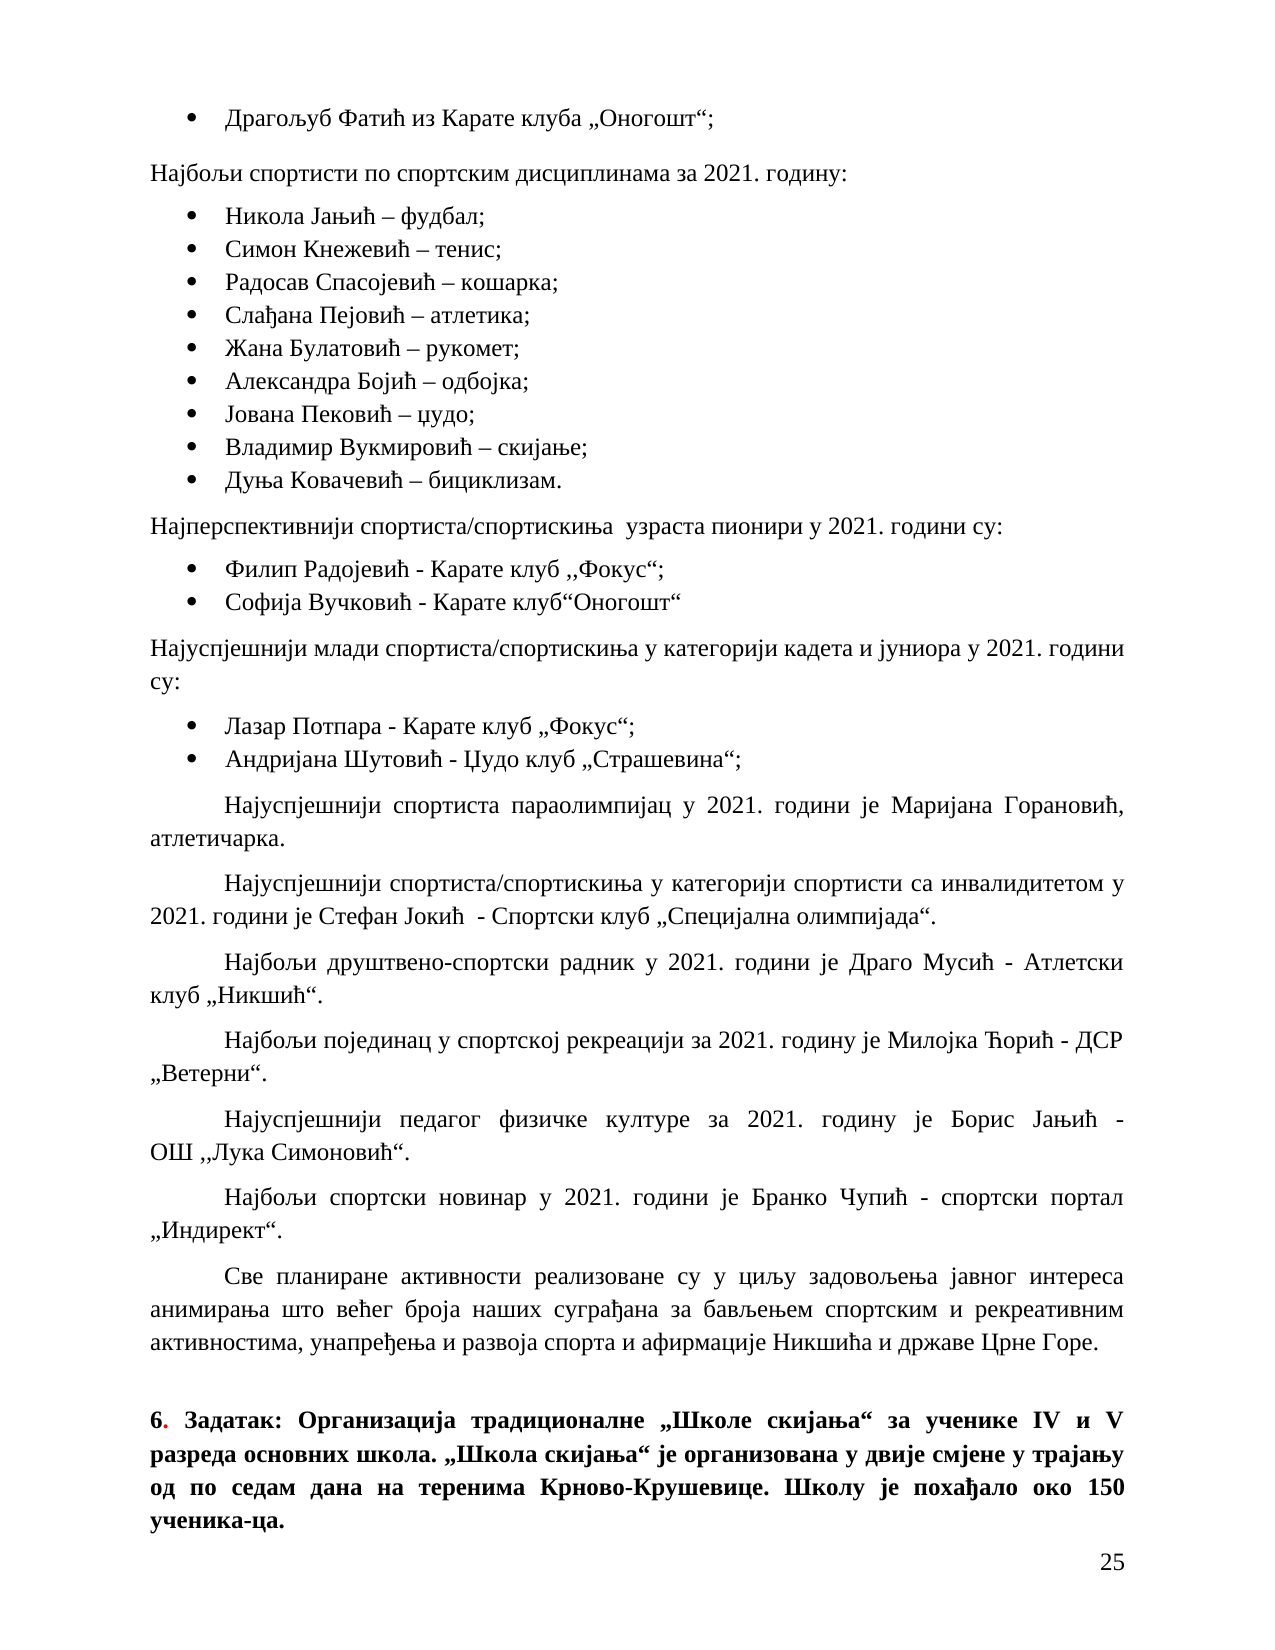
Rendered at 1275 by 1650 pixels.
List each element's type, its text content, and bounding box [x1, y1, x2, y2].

text Најуспјешнији спортиста параолимпијац у 2021. години је Маријана Горановић, атлетичарка. [150, 790, 1125, 852]
text Све планиране активности реализоване су у циљу задовољења јавног интереса анимирања што већег броја наших суграђана за бављењем спортским и рекреативним активностима, унапређења и развоја спорта и афирмације Никшића и државе Црне Горе. [150, 1261, 1125, 1356]
list Владимир Вукмировић – скијање; [187, 432, 1125, 461]
list Никола Јањић – фудбал; [187, 201, 1125, 230]
text Најуспјешнији спортиста/спортискиња у категорији спортисти са инвалидитетом у 2021. години је Стефан Јокић - Спортски клуб „Специјална олимпијада“. [150, 868, 1125, 930]
text Најуспјешнији педагог физичке културе за 2021. годину је Борис Јањић - ОШ ,,Лука Симоновић“. [150, 1104, 1125, 1166]
list Андријана Шутовић - Џудо клуб „Страшевина“; [187, 744, 1125, 773]
list Лазар Потпара - Карате клуб „Фокус“; [187, 711, 1125, 740]
text Најперспективнији спортиста/спортискиња узраста пионири у 2021. години су: [150, 511, 1125, 540]
text Најбољи спортисти по спортским дисциплинама за 2021. годину: [150, 158, 1125, 187]
list Софија Вучковић - Карате клуб“Оногошт“ [187, 587, 1125, 616]
list Симон Кнежевић – тенис; [187, 234, 1125, 263]
list Дуња Ковачевић – бициклизам. [187, 466, 1125, 494]
list Слађана Пејовић – атлетика; [187, 300, 1125, 329]
list Драгољуб Фатић из Карате клуба „Оногошт“; [187, 103, 1125, 131]
text Најбољи спортски новинар у 2021. години је Бранко Чупић - спортски портал „Индирект“. [150, 1182, 1125, 1244]
list Јована Пековић – џудо; [187, 399, 1125, 428]
text Најуспјешнији млади спортиста/спортискиња у категорији кадета и јуниора у 2021. години су: [150, 633, 1125, 694]
text Најбољи појединац у спортској рекреацији за 2021. годину је Милојка Ћорић - ДСР „Ветерни“. [150, 1025, 1125, 1087]
text Најбољи друштвено-спортски радник у 2021. години је Драго Мусић - Атлетски клуб „Никшић“. [150, 947, 1125, 1009]
list Радосав Спасојевић – кошарка; [187, 267, 1125, 296]
list Филип Радојевић - Карате клуб ,,Фокус“; [187, 554, 1125, 583]
text 6. Задатак: Организација традиционалне „Школе скијања“ за ученике IV и V разреда основних школа. „Школа скијања“ је организована у двије смјене у трајању од по седам дана на теренима Крново-Крушевице. Школу је похађало око 150 ученика-ца. [150, 1406, 1125, 1533]
list Жана Булатовић – рукомет; [187, 333, 1125, 362]
list Александра Бојић – одбојка; [187, 366, 1125, 395]
